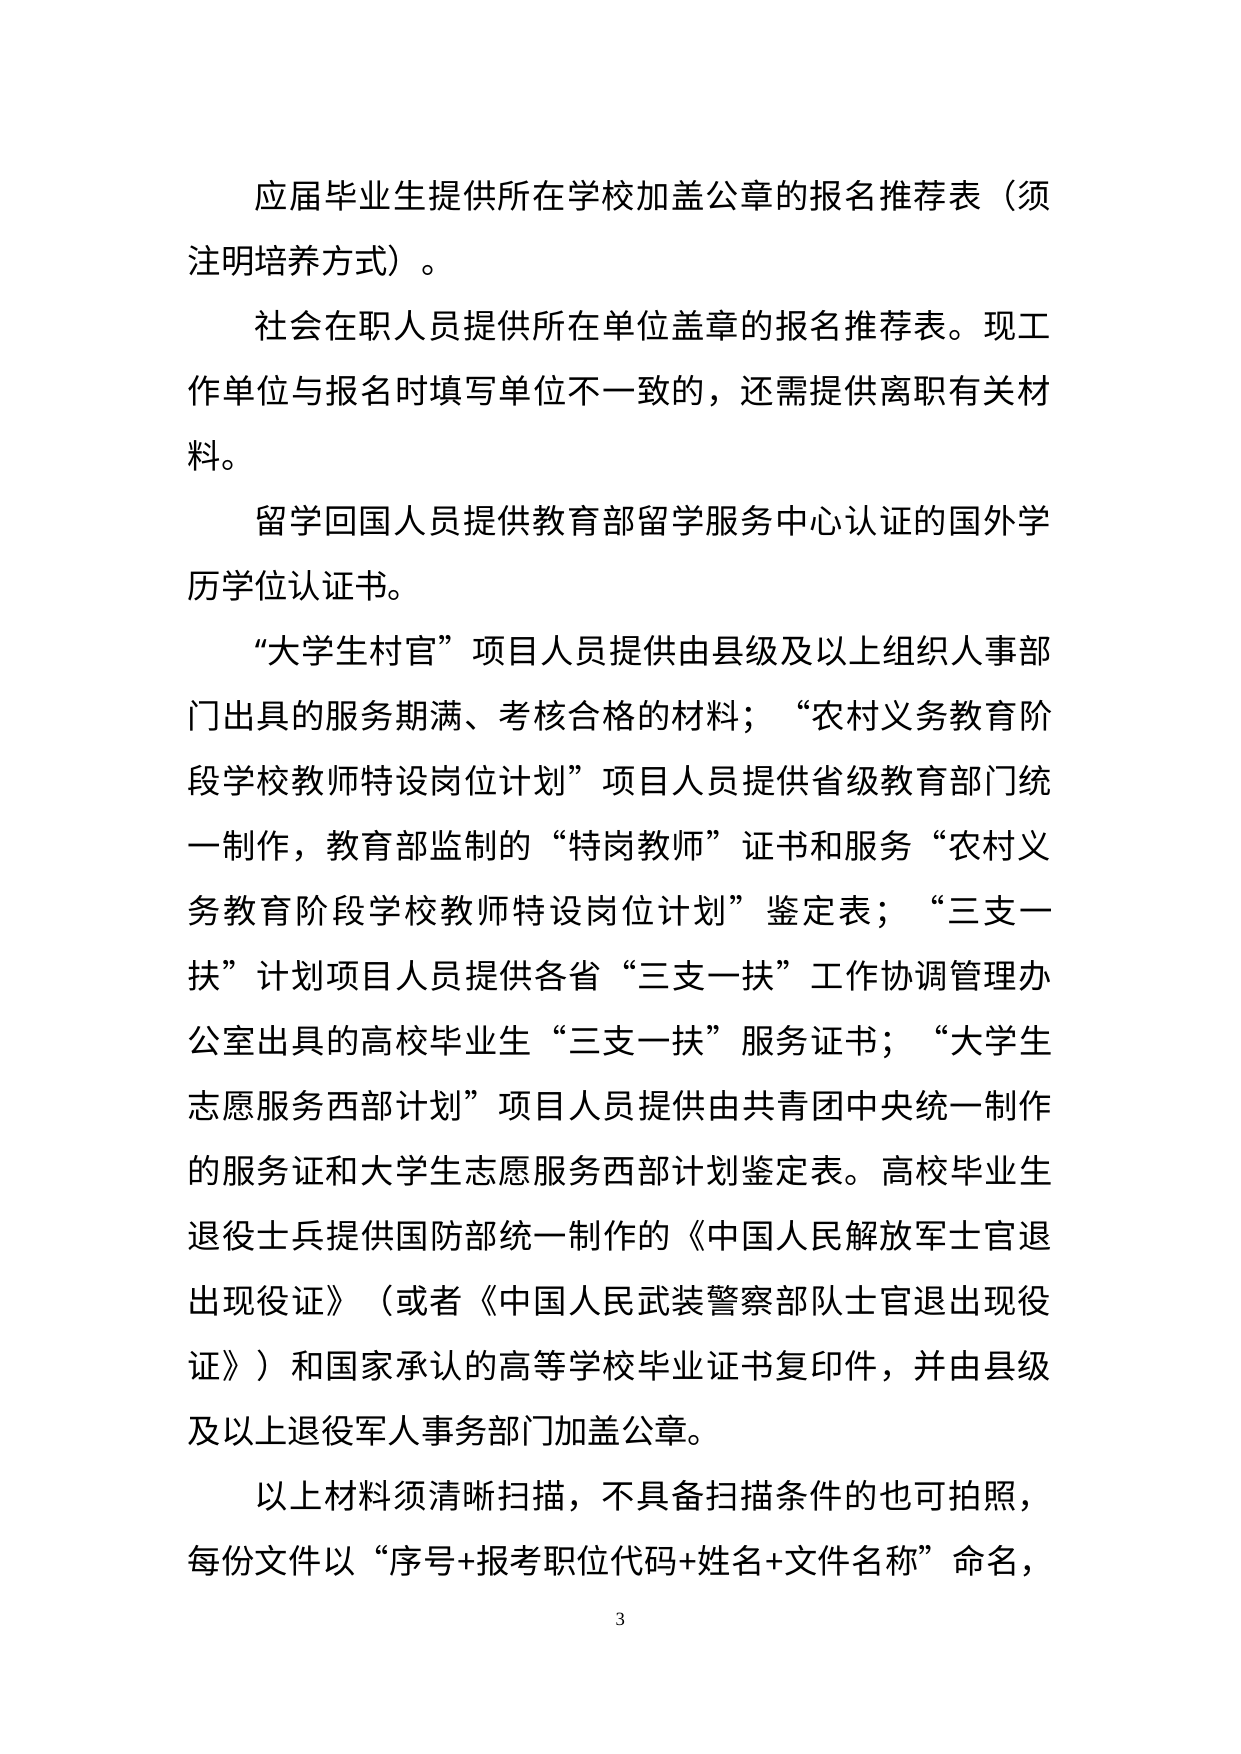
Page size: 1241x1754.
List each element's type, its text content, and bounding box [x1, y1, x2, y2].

text 应届毕业生提供所在学校加盖公章的报名推荐表（须注明培养方式）。 [187, 162, 1053, 292]
text 留学回国人员提供教育部留学服务中心认证的国外学历学位认证书。 [187, 487, 1053, 617]
text 社会在职人员提供所在单位盖章的报名推荐表。现工作单位与报名时填写单位不一致的，还需提供离职有关材料。 [187, 292, 1053, 487]
text “大学生村官”项目人员提供由县级及以上组织人事部门出具的服务期满、考核合格的材料；“农村义务教育阶段学校教师特设岗位计划”项目人员提供省级教育部门统一制作，教育部监制的“特岗教师”证书和服务“农村义务教育阶段学校教师特设岗位计划”鉴定表；“三支一扶”计划项目人员提供各省“三支一扶”工作协调管理办公室出具的高校毕业生“三支一扶”服务证书；“大学生志愿服务西部计划”项目人员提供由共青团中央统一制作的服务证和大学生志愿服务西部计划鉴定表。高校毕业生退役士兵提供国防部统一制作的《中国人民解放军士官退出现役证》（或者《中国人民武装警察部队士官退出现役证》）和国家承认的高等学校毕业证书复印件，并由县级及以上退役军人事务部门加盖公章。 [187, 617, 1053, 1462]
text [187, 1462, 1053, 1592]
